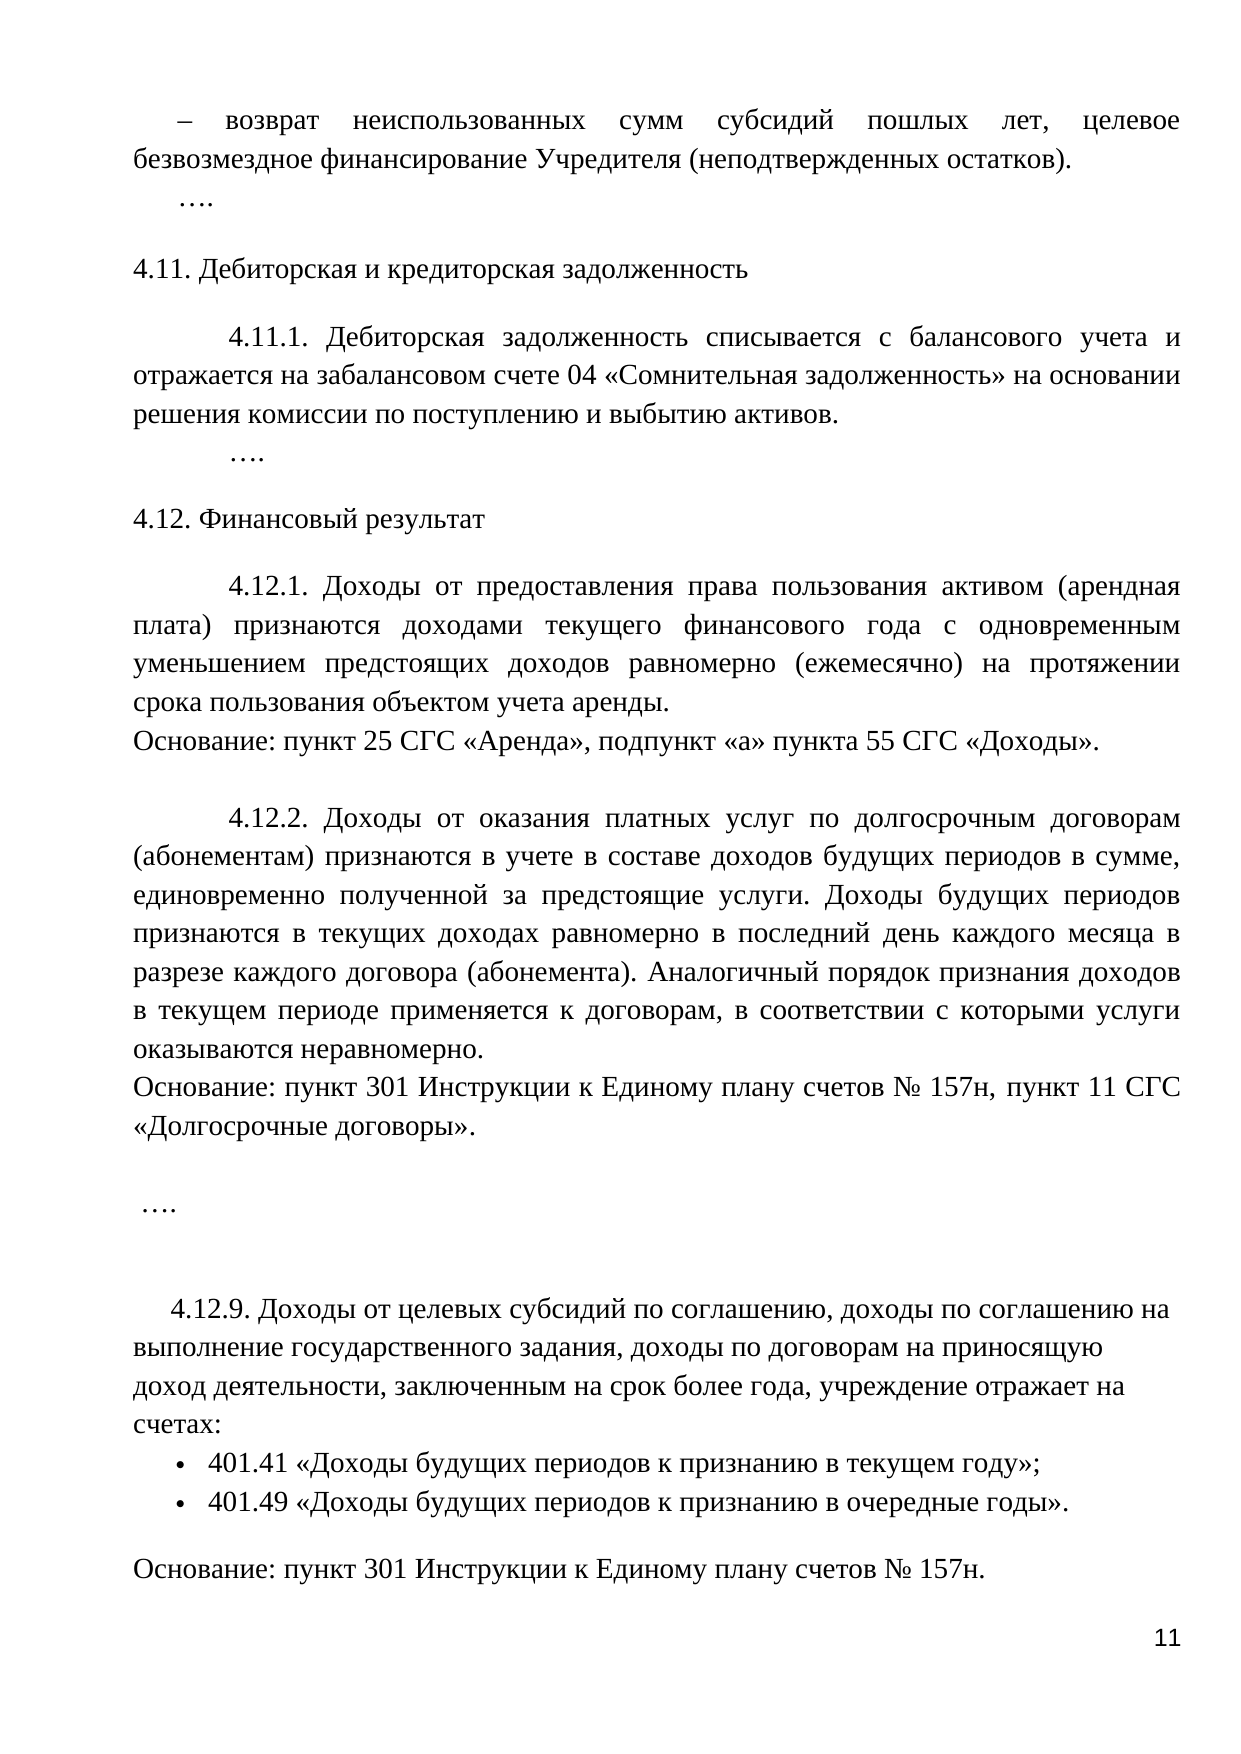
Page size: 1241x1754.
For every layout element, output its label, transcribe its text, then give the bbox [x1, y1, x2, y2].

text 4.11. Дебиторская и кредиторская задолженность [133, 252, 1181, 285]
text 4.11.1. Дебиторская задолженность списывается с балансового учета и отражается на забалансовом счете 04 «Сомнительная задолженность» на основании решения комиссии по поступлению и выбытию активов. [133, 319, 1181, 429]
text …. [133, 434, 1181, 468]
list 401.41 «Доходы будущих периодов к признанию в текущем году»; [177, 1445, 1162, 1479]
text – возврат неиспользованных сумм субсидий пошлых лет, целевое безвозмездное финансирование Учредителя (неподтвержденных остатков). [133, 102, 1181, 174]
text 4.12.1. Доходы от предоставления права пользования активом (арендная плата) признаются доходами текущего финансового года с одновременным уменьшением предстоящих доходов равномерно (ежемесячно) на протяжении срока пользования объектом учета аренды. [133, 568, 1181, 718]
text …. [133, 179, 1181, 213]
text 4.12.2. Доходы от оказания платных услуг по долгосрочным договорам (абонементам) признаются в учете в составе доходов будущих периодов в сумме, единовременно полученной за предстоящие услуги. Доходы будущих периодов признаются в текущих доходах равномерно в последний день каждого месяца в разрезе каждого договора (абонемента). Аналогичный порядок признания доходов в текущем периоде применяется к договорам, в соответствии с которыми услуги оказываются неравномерно. [133, 800, 1181, 1064]
text …. [133, 1185, 1181, 1219]
text Основание: пункт 301 Инструкции к Единому плану счетов № 157н. [133, 1551, 1181, 1584]
list 401.49 «Доходы будущих периодов к признанию в очередные годы». [177, 1484, 1162, 1517]
text Основание: пункт 301 Инструкции к Единому плану счетов № 157н, пункт 11 СГС «Долгосрочные договоры». [133, 1069, 1181, 1142]
text 4.12.9. Доходы от целевых субсидий по соглашению, доходы по соглашению на выполнение государственного задания, доходы по договорам на приносящую доход деятельности, заключенным на срок более года, учреждение отражает на счетах: [133, 1291, 1181, 1440]
text Основание: пункт 25 СГС «Аренда», подпункт «а» пункта 55 СГС «Доходы». [133, 723, 1181, 756]
text 4.12. Финансовый результат [133, 501, 1181, 535]
